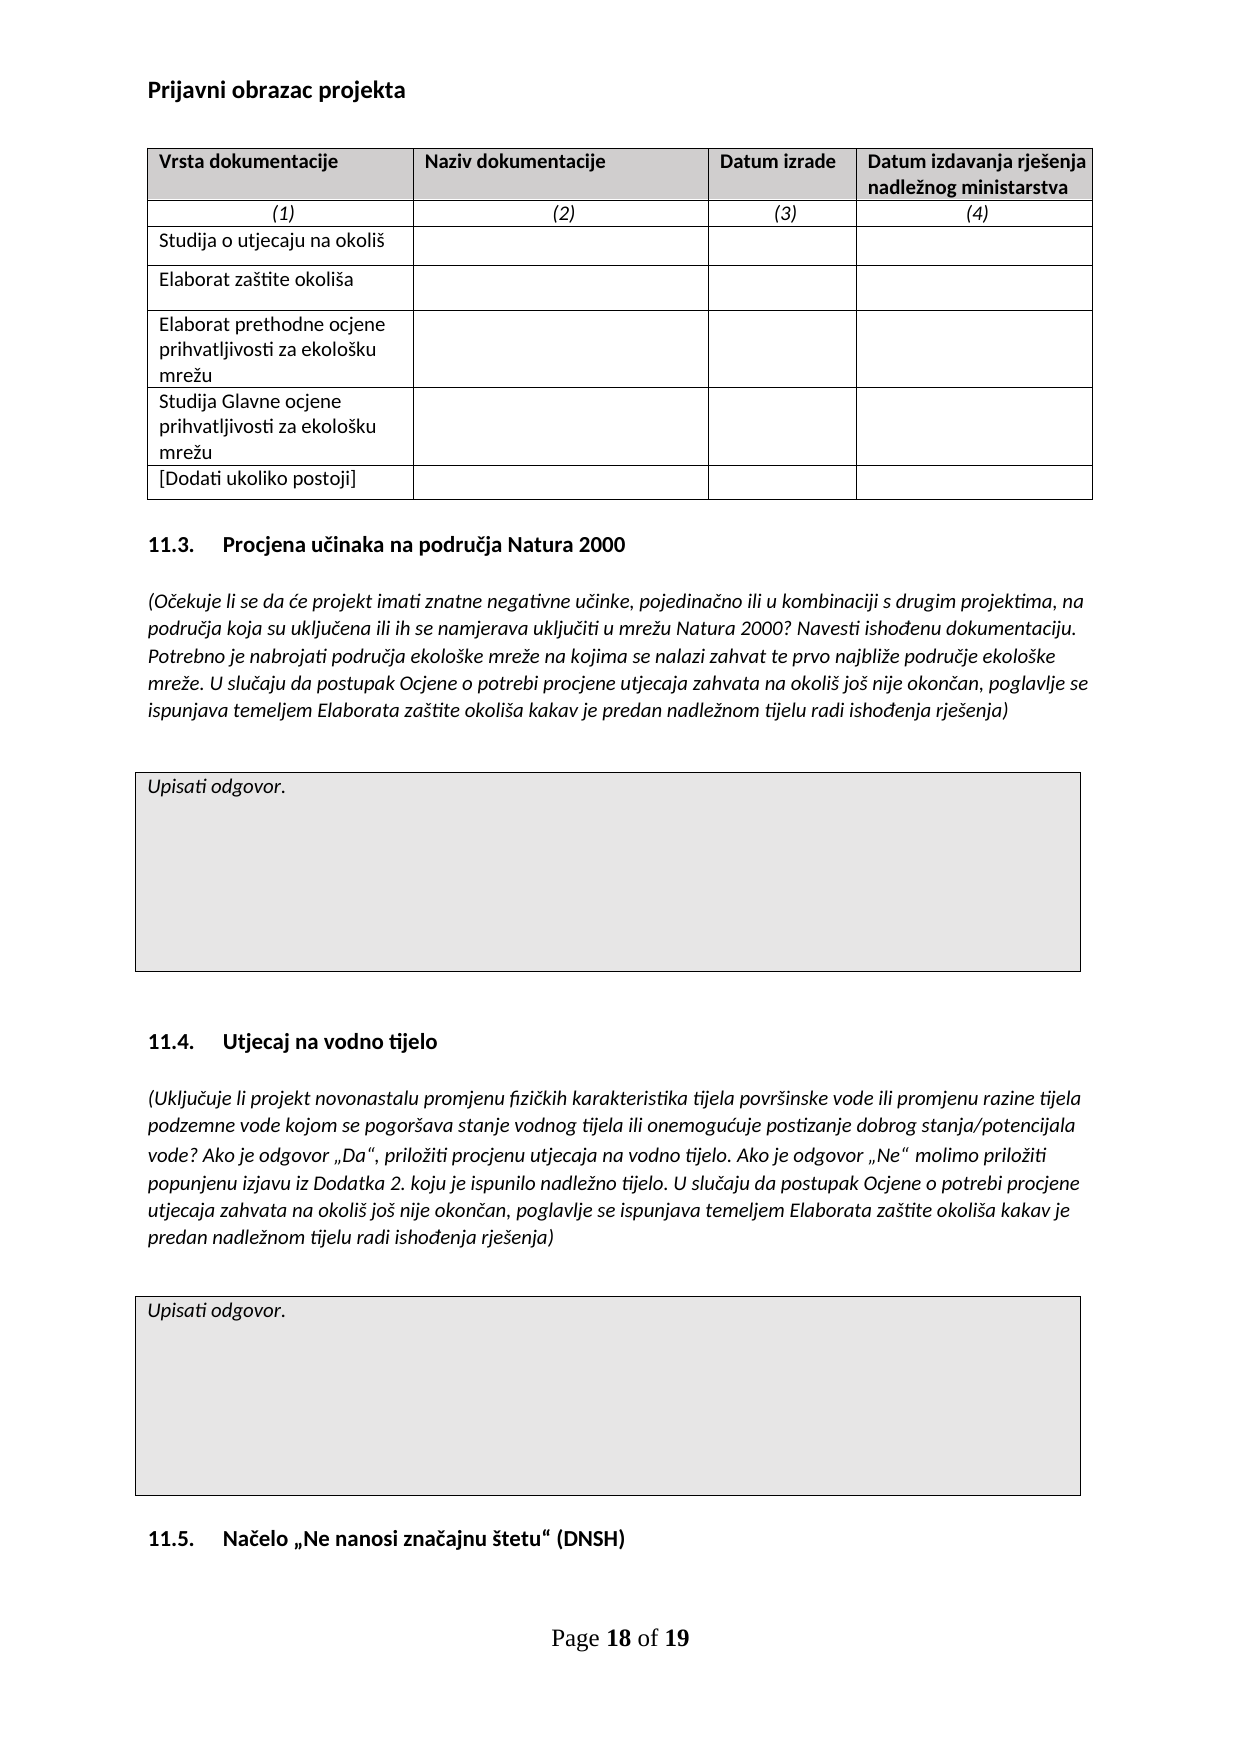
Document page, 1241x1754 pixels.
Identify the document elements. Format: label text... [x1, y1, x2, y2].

table_header Vrsta dokumentacije [148, 149, 413, 199]
table_cell (1) [148, 201, 413, 226]
table_cell [857, 311, 1092, 387]
table_cell [709, 388, 856, 464]
table_cell [857, 388, 1092, 464]
table_header Datum izrade [709, 149, 856, 199]
list (Uključuje li projekt novonastalu promjenu fizičkih karakteristika tijela površinske vode ili promjenu razine tijela podzemne vode kojom se pogoršava stanje vodnog tijela ili onemogućuje postizanje dobrog stanja/potencijala vode? Ako je odgovor „Da“, priložiti procjenu utjecaja na vodno tijelo. Ako je odgovor „Ne“ molimo priložiti popunjenu izjavu iz Dodatka 2. koju je ispunilo nadležno tijelo. U slučaju da postupak Ocjene o potrebi procjene utjecaja zahvata na okoliš još nije okončan, poglavlje se ispunjava temeljem Elaborata zaštite okoliša kakav je predan nadležnom tijelu radi ishođenja rješenja) [148, 1085, 1093, 1250]
table_header Upisati odgovor. [136, 1297, 1080, 1495]
table_cell [709, 466, 856, 499]
list Načelo „Ne nanosi značajnu štetu“ (DNSH) [148, 1524, 1093, 1552]
table_cell Elaborat zaštite okoliša [148, 266, 413, 310]
table_header Naziv dokumentacije [414, 149, 708, 199]
table_cell (2) [414, 201, 708, 226]
table_cell (4) [857, 201, 1092, 226]
list (Očekuje li se da će projekt imati znatne negativne učinke, pojedinačno ili u kombinaciji s drugim projektima, na područja koja su uključena ili ih se namjerava uključiti u mrežu Natura 2000? Navesti ishođenu dokumentaciju. Potrebno je nabrojati područja ekološke mreže na kojima se nalazi zahvat te prvo najbliže područje ekološke mreže. U slučaju da postupak Ocjene o potrebi procjene utjecaja zahvata na okoliš još nije okončan, poglavlje se ispunjava temeljem Elaborata zaštite okoliša kakav je predan nadležnom tijelu radi ishođenja rješenja) [148, 588, 1093, 723]
table_cell Studija o utjecaju na okoliš [148, 227, 413, 265]
table_cell [Dodati ukoliko postoji] [148, 466, 413, 499]
table_cell Studija Glavne ocjene prihvatljivosti za ekološku mrežu [148, 388, 413, 464]
table_cell [414, 388, 708, 464]
table_cell (3) [709, 201, 856, 226]
table_cell [414, 227, 708, 265]
table_cell [857, 466, 1092, 499]
table_cell [414, 266, 708, 310]
list Procjena učinaka na područja Natura 2000 [148, 531, 1093, 558]
table_cell [709, 311, 856, 387]
table_cell Elaborat prethodne ocjene prihvatljivosti za ekološku mrežu [148, 311, 413, 387]
table_cell [709, 227, 856, 265]
table_cell [857, 266, 1092, 310]
table_cell [857, 227, 1092, 265]
table_cell [414, 466, 708, 499]
table_cell [414, 311, 708, 387]
list Utjecaj na vodno tijelo [148, 1027, 1093, 1055]
table_header Upisati odgovor. [136, 773, 1080, 971]
table_cell [709, 266, 856, 310]
table_header Datum izdavanja rješenja nadležnog ministarstva [857, 149, 1092, 199]
